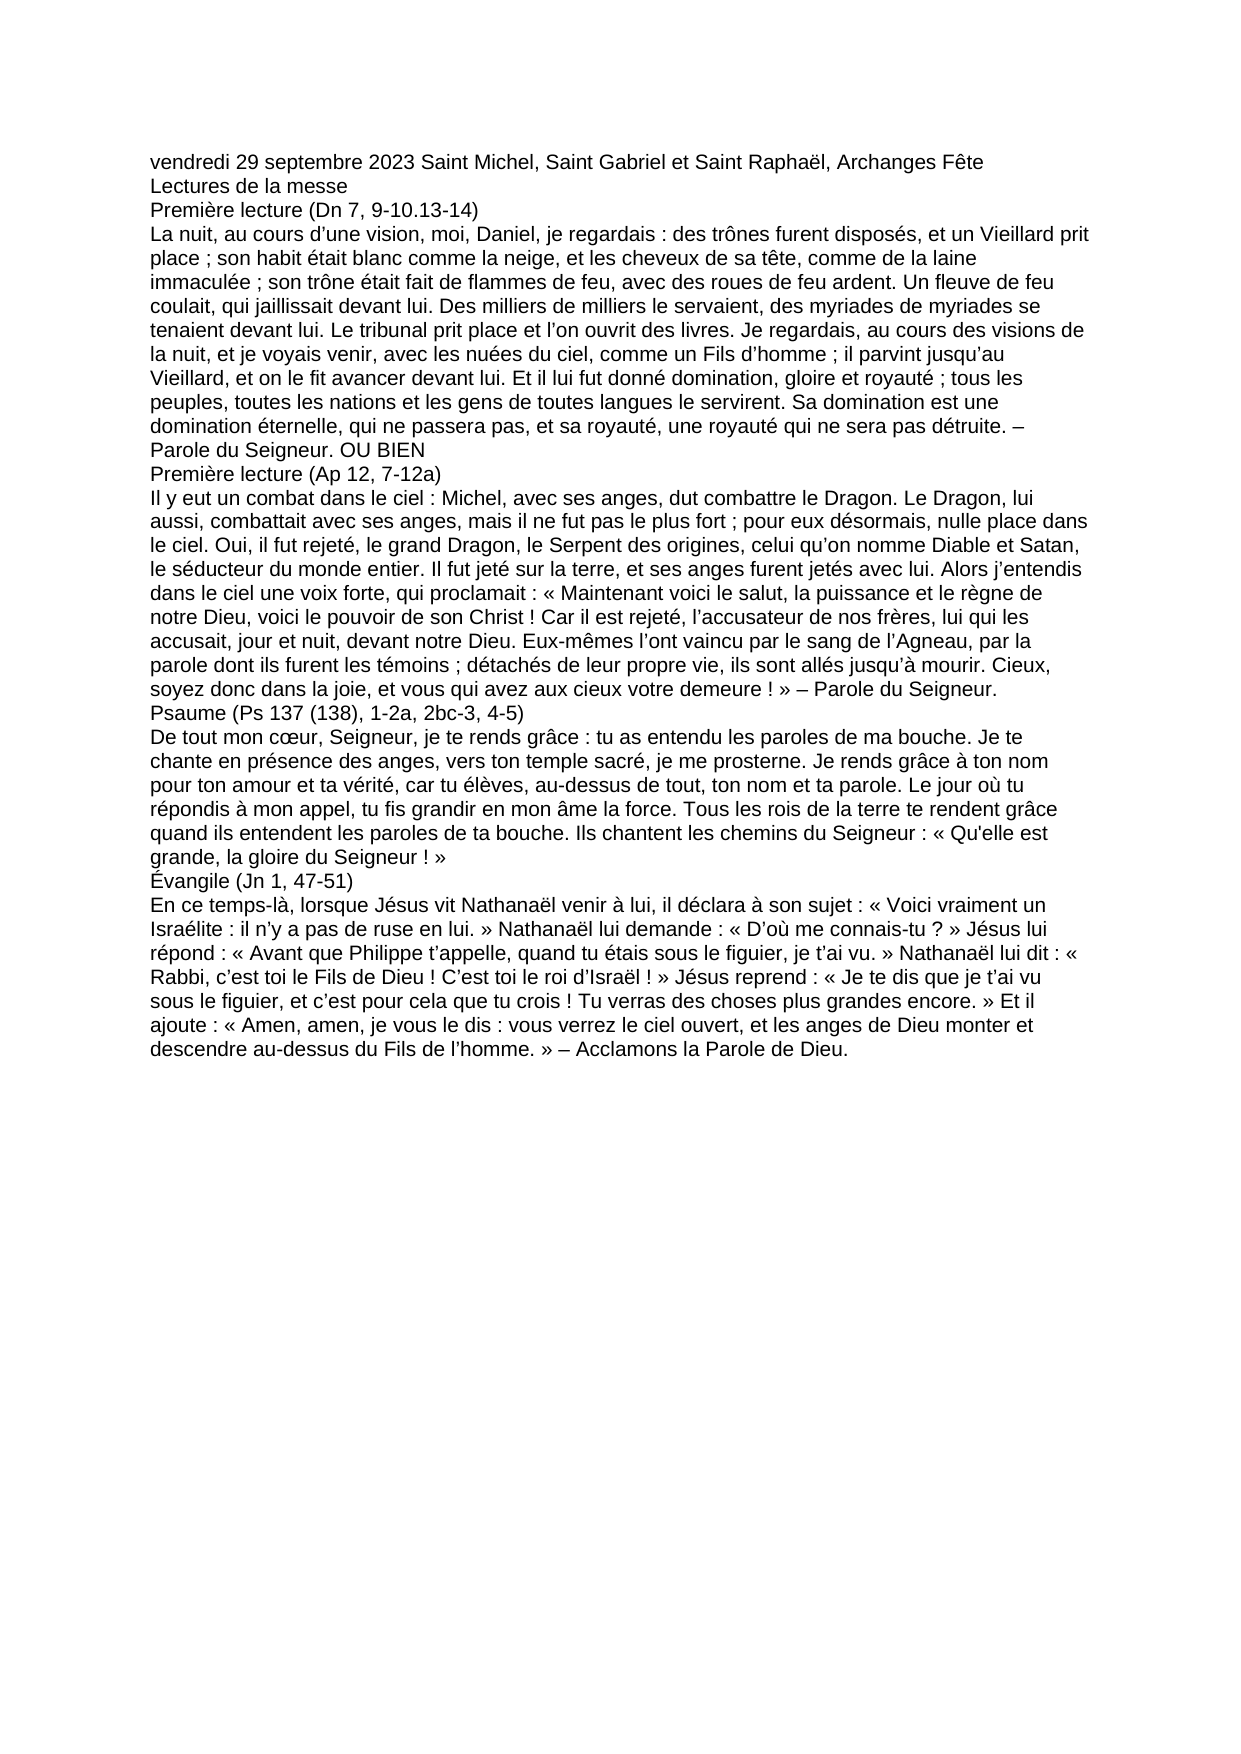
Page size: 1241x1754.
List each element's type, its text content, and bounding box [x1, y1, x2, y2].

text La nuit, au cours d’une vision, moi, Daniel, je regardais : des trônes furent disposés, et un Vieillard prit place ; son habit était blanc comme la neige, et les cheveux de sa tête, comme de la laine immaculée ; son trône était fait de flammes de feu, avec des roues de feu ardent. Un fleuve de feu coulait, qui jaillissait devant lui. Des milliers de milliers le servaient, des myriades de myriades se tenaient devant lui. Le tribunal prit place et l’on ouvrit des livres. Je regardais, au cours des visions de la nuit, et je voyais venir, avec les nuées du ciel, comme un Fils d’homme ; il parvint jusqu’au Vieillard, et on le fit avancer devant lui. Et il lui fut donné domination, gloire et royauté ; tous les peuples, toutes les nations et les gens de toutes langues le servirent. Sa domination est une domination éternelle, qui ne passera pas, et sa royauté, une royauté qui ne sera pas détruite. – Parole du Seigneur. OU BIEN [150, 222, 1090, 461]
text De tout mon cœur, Seigneur, je te rends grâce : tu as entendu les paroles de ma bouche. Je te chante en présence des anges, vers ton temple sacré, je me prosterne. Je rends grâce à ton nom pour ton amour et ta vérité, car tu élèves, au-dessus de tout, ton nom et ta parole. Le jour où tu répondis à mon appel, tu fis grandir en mon âme la force. Tous les rois de la terre te rendent grâce quand ils entendent les paroles de ta bouche. Ils chantent les chemins du Seigneur : « Qu'elle est grande, la gloire du Seigneur ! » [150, 725, 1090, 869]
text En ce temps-là, lorsque Jésus vit Nathanaël venir à lui, il déclara à son sujet : « Voici vraiment un Israélite : il n’y a pas de ruse en lui. » Nathanaël lui demande : « D’où me connais-tu ? » Jésus lui répond : « Avant que Philippe t’appelle, quand tu étais sous le figuier, je t’ai vu. » Nathanaël lui dit : « Rabbi, c’est toi le Fils de Dieu ! C’est toi le roi d’Israël ! » Jésus reprend : « Je te dis que je t’ai vu sous le figuier, et c’est pour cela que tu crois ! Tu verras des choses plus grandes encore. » Et il ajoute : « Amen, amen, je vous le dis : vous verrez le ciel ouvert, et les anges de Dieu monter et descendre au-dessus du Fils de l’homme. » – Acclamons la Parole de Dieu. [150, 893, 1090, 1060]
text Il y eut un combat dans le ciel : Michel, avec ses anges, dut combattre le Dragon. Le Dragon, lui aussi, combattait avec ses anges, mais il ne fut pas le plus fort ; pour eux désormais, nulle place dans le ciel. Oui, il fut rejeté, le grand Dragon, le Serpent des origines, celui qu’on nomme Diable et Satan, le séducteur du monde entier. Il fut jeté sur la terre, et ses anges furent jetés avec lui. Alors j’entendis dans le ciel une voix forte, qui proclamait : « Maintenant voici le salut, la puissance et le règne de notre Dieu, voici le pouvoir de son Christ ! Car il est rejeté, l’accusateur de nos frères, lui qui les accusait, jour et nuit, devant notre Dieu. Eux-mêmes l’ont vaincu par le sang de l’Agneau, par la parole dont ils furent les témoins ; détachés de leur propre vie, ils sont allés jusqu’à mourir. Cieux, soyez donc dans la joie, et vous qui avez aux cieux votre demeure ! » – Parole du Seigneur. [150, 485, 1090, 701]
